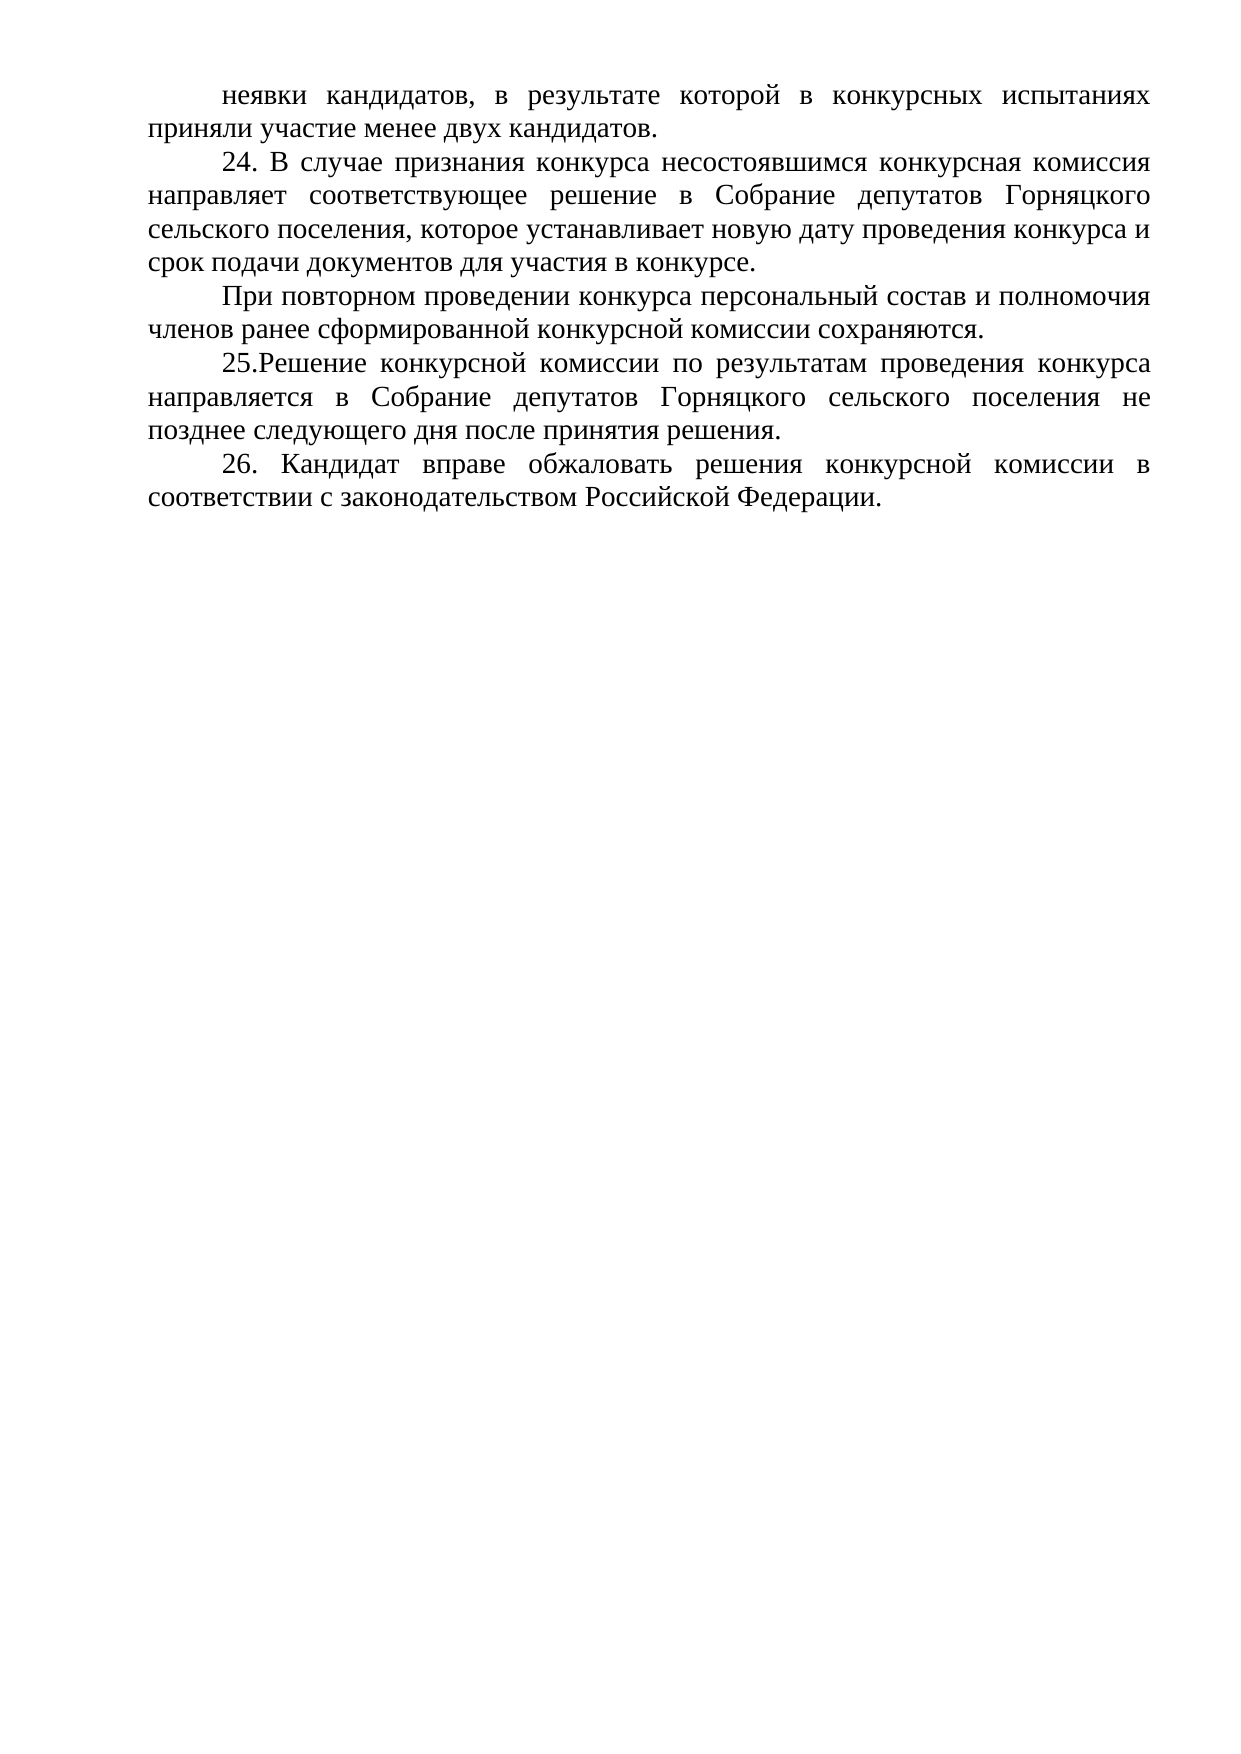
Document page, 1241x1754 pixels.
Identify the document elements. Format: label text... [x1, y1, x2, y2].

text 25.Решение конкурсной комиссии по результатам проведения конкурса направляется в Собрание депутатов Горняцкого сельского поселения не позднее следующего дня после принятия решения. [148, 345, 1152, 446]
text 26. Кандидат вправе обжаловать решения конкурсной комиссии в соответствии с законодательством Российской Федерации. [148, 446, 1152, 513]
text 24. В случае признания конкурса несостоявшимся конкурсная комиссия направляет соответствующее решение в Собрание депутатов Горняцкого сельского поселения, которое устанавливает новую дату проведения конкурса и срок подачи документов для участия в конкурсе. [148, 144, 1152, 278]
text неявки кандидатов, в результате которой в конкурсных испытаниях приняли участие менее двух кандидатов. [148, 77, 1152, 144]
text При повторном проведении конкурса персональный состав и полномочия членов ранее сформированной конкурсной комиссии сохраняются. [148, 278, 1152, 345]
